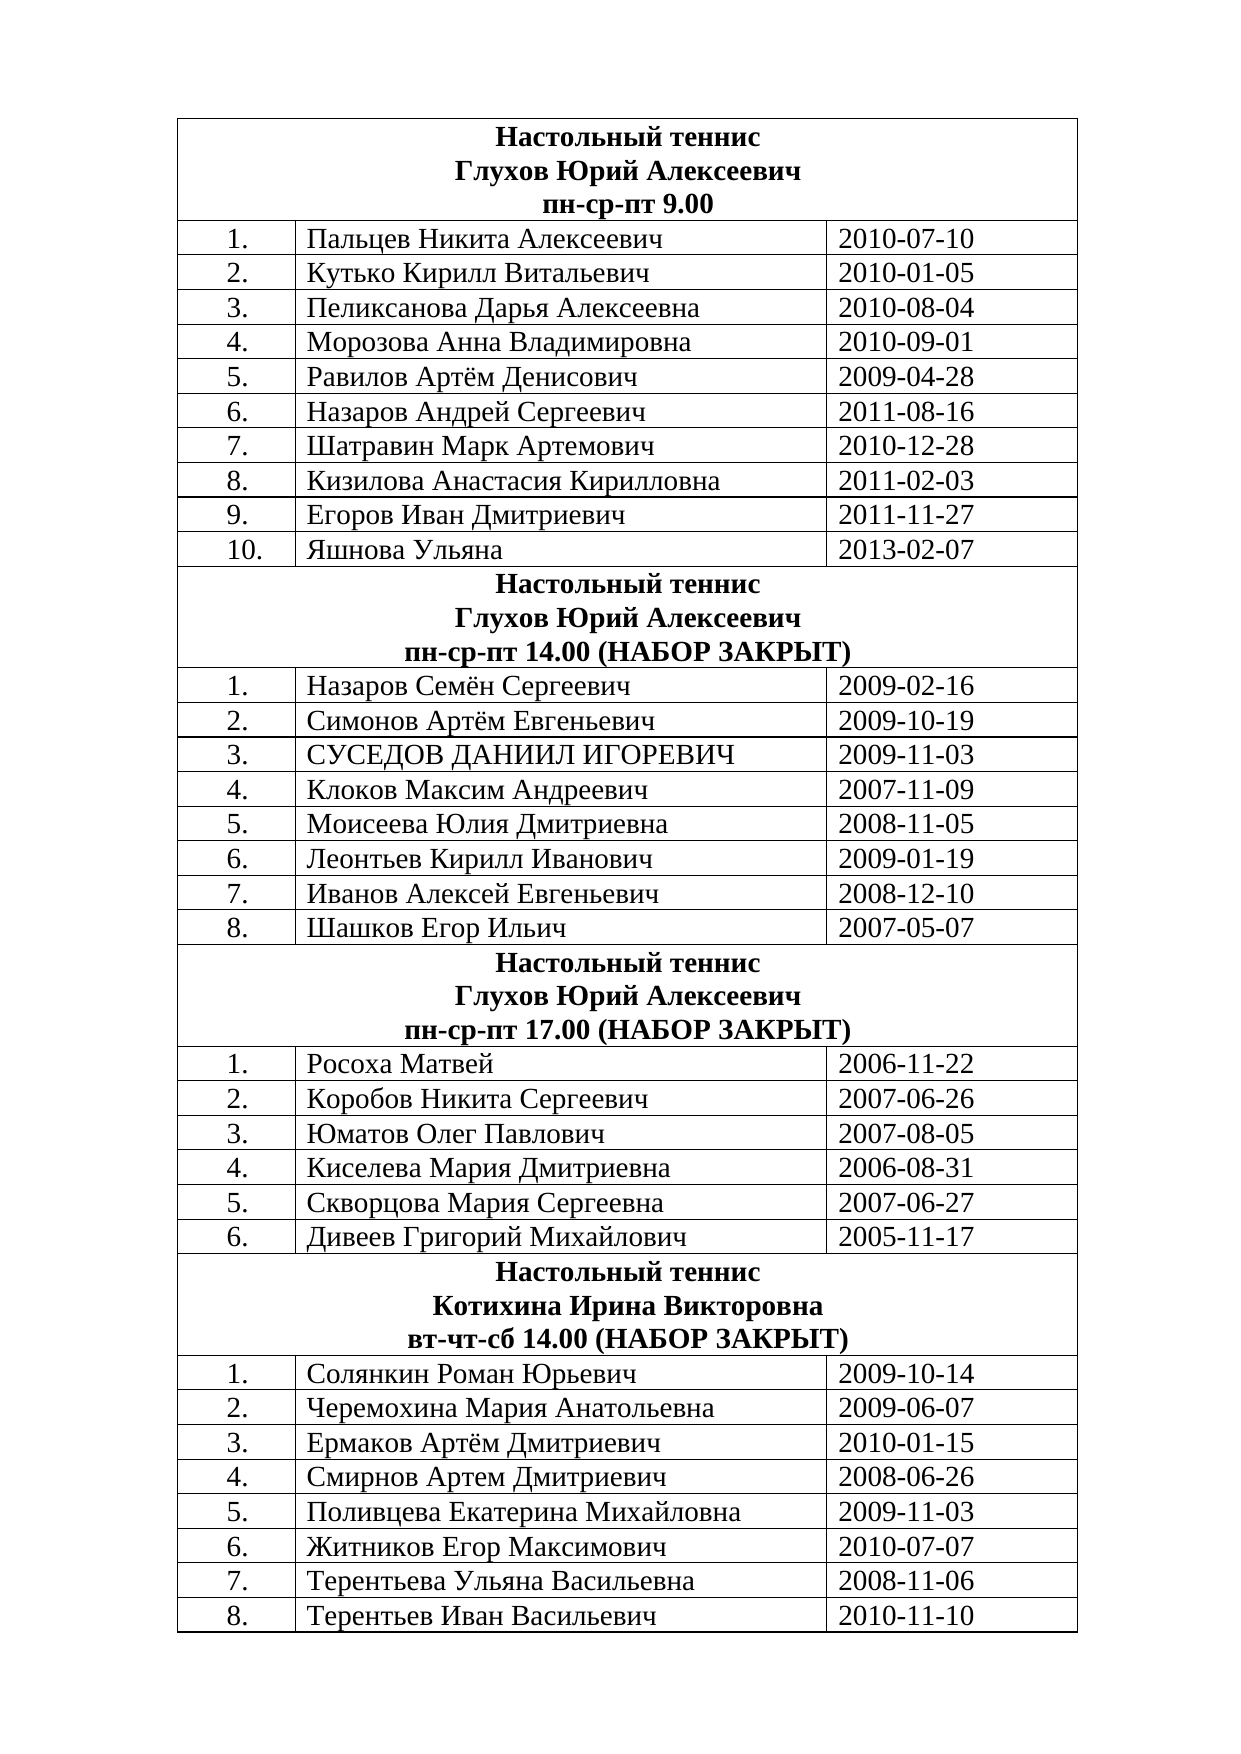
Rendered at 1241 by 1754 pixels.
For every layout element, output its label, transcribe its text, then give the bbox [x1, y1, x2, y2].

table_cell 2009-10-19 [827, 703, 1077, 736]
table_cell Коробов Никита Сергеевич [296, 1081, 826, 1115]
table_cell [178, 325, 295, 358]
table_cell [178, 738, 295, 771]
table_cell Пальцев Никита Алексеевич [296, 221, 826, 254]
table_cell [178, 1150, 295, 1184]
table_cell 2010-01-05 [827, 255, 1077, 289]
table_cell [178, 1220, 295, 1253]
table_cell [178, 1598, 295, 1631]
table_cell Дивеев Григорий Михайлович [296, 1220, 826, 1253]
table_cell 2009-10-14 [827, 1356, 1077, 1389]
table_cell 2010-08-04 [827, 290, 1077, 323]
table_cell 2010-01-15 [827, 1425, 1077, 1458]
table_cell [178, 772, 295, 806]
table_cell [178, 668, 295, 702]
table_cell 2006-11-22 [827, 1047, 1077, 1080]
table_cell [178, 255, 295, 289]
table_cell [178, 703, 295, 736]
table_cell [178, 1185, 295, 1218]
table_cell [178, 1047, 295, 1080]
table_cell [178, 428, 295, 462]
table_cell Моисеева Юлия Дмитриевна [296, 807, 826, 840]
table_cell Смирнов Артем Дмитриевич [296, 1460, 826, 1493]
table_cell 2010-07-10 [827, 221, 1077, 254]
table_cell Настольный теннис Глухов Юрий Алексеевич пн-ср-пт 14.00 (НАБОР ЗАКРЫТ) [178, 567, 1077, 667]
table_cell 2008-11-05 [827, 807, 1077, 840]
table_cell 2007-06-26 [827, 1081, 1077, 1115]
table_cell Киселева Мария Дмитриевна [296, 1150, 826, 1184]
table_cell 2011-08-16 [827, 394, 1077, 427]
table_cell 2009-11-03 [827, 738, 1077, 771]
table_cell Терентьева Ульяна Васильевна [296, 1563, 826, 1597]
table_cell Леонтьев Кирилл Иванович [296, 841, 826, 875]
table_cell [178, 910, 295, 944]
table_cell Терентьев Иван Васильевич [296, 1598, 826, 1631]
table_cell [178, 221, 295, 254]
table_cell Симонов Артём Евгеньевич [296, 703, 826, 736]
table_cell [178, 1563, 295, 1597]
table_cell 2011-11-27 [827, 498, 1077, 531]
table_cell 2005-11-17 [827, 1220, 1077, 1253]
table_cell [178, 1460, 295, 1493]
table_cell Росоха Матвей [296, 1047, 826, 1080]
table_cell Иванов Алексей Евгеньевич [296, 876, 826, 909]
table_cell 2007-11-09 [827, 772, 1077, 806]
table_cell 2010-11-10 [827, 1598, 1077, 1631]
table_cell [178, 1116, 295, 1149]
table_cell [178, 807, 295, 840]
table_cell [178, 876, 295, 909]
table_cell Егоров Иван Дмитриевич [296, 498, 826, 531]
table_cell Кутько Кирилл Витальевич [296, 255, 826, 289]
table_cell 2008-12-10 [827, 876, 1077, 909]
table_cell Поливцева Екатерина Михайловна [296, 1494, 826, 1528]
table_cell СУСЕДОВ ДАНИИЛ ИГОРЕВИЧ [296, 738, 826, 771]
table_cell [178, 394, 295, 427]
table_cell 2009-02-16 [827, 668, 1077, 702]
table_cell Шатравин Марк Артемович [296, 428, 826, 462]
table_cell Юматов Олег Павлович [296, 1116, 826, 1149]
table_cell [178, 1529, 295, 1562]
table_cell Ермаков Артём Дмитриевич [296, 1425, 826, 1458]
table_cell 2010-07-07 [827, 1529, 1077, 1562]
table_cell Морозова Анна Владимировна [296, 325, 826, 358]
table_cell 2008-06-26 [827, 1460, 1077, 1493]
table_cell 2009-01-19 [827, 841, 1077, 875]
table_cell Пеликсанова Дарья Алексеевна [296, 290, 826, 323]
table_cell [178, 1356, 295, 1389]
table_cell Клоков Максим Андреевич [296, 772, 826, 806]
table_cell Солянкин Роман Юрьевич [296, 1356, 826, 1389]
table_cell Назаров Семён Сергеевич [296, 668, 826, 702]
table_cell [178, 1390, 295, 1424]
table_cell 2008-11-06 [827, 1563, 1077, 1597]
table_cell [178, 463, 295, 496]
table_cell [178, 359, 295, 393]
table_cell Настольный теннис Котихина Ирина Викторовна вт-чт-сб 14.00 (НАБОР ЗАКРЫТ) [178, 1254, 1077, 1355]
table_cell Шашков Егор Ильич [296, 910, 826, 944]
table_cell Кизилова Анастасия Кирилловна [296, 463, 826, 496]
table_cell Скворцова Мария Сергеевна [296, 1185, 826, 1218]
table_cell 2009-04-28 [827, 359, 1077, 393]
table_cell 2010-09-01 [827, 325, 1077, 358]
table_cell Черемохина Мария Анатольевна [296, 1390, 826, 1424]
table_cell [178, 290, 295, 323]
table_cell [178, 841, 295, 875]
table_cell 2007-05-07 [827, 910, 1077, 944]
table_cell Равилов Артём Денисович [296, 359, 826, 393]
table_cell Настольный теннис Глухов Юрий Алексеевич пн-ср-пт 17.00 (НАБОР ЗАКРЫТ) [178, 945, 1077, 1046]
table_cell 2011-02-03 [827, 463, 1077, 496]
table_cell [178, 532, 295, 566]
table_cell Яшнова Ульяна [296, 532, 826, 566]
table_cell Назаров Андрей Сергеевич [296, 394, 826, 427]
table_cell Житников Егор Максимович [296, 1529, 826, 1562]
table_cell 2010-12-28 [827, 428, 1077, 462]
table_cell 2007-08-05 [827, 1116, 1077, 1149]
table_cell [178, 1081, 295, 1115]
table_header Настольный теннис Глухов Юрий Алексеевич пн-ср-пт 9.00 [178, 119, 1077, 220]
table_cell 2006-08-31 [827, 1150, 1077, 1184]
table_cell [178, 498, 295, 531]
table_cell [178, 1425, 295, 1458]
table_cell 2009-06-07 [827, 1390, 1077, 1424]
table_cell 2009-11-03 [827, 1494, 1077, 1528]
table_cell 2013-02-07 [827, 532, 1077, 566]
table_cell [178, 1494, 295, 1528]
table_cell 2007-06-27 [827, 1185, 1077, 1218]
